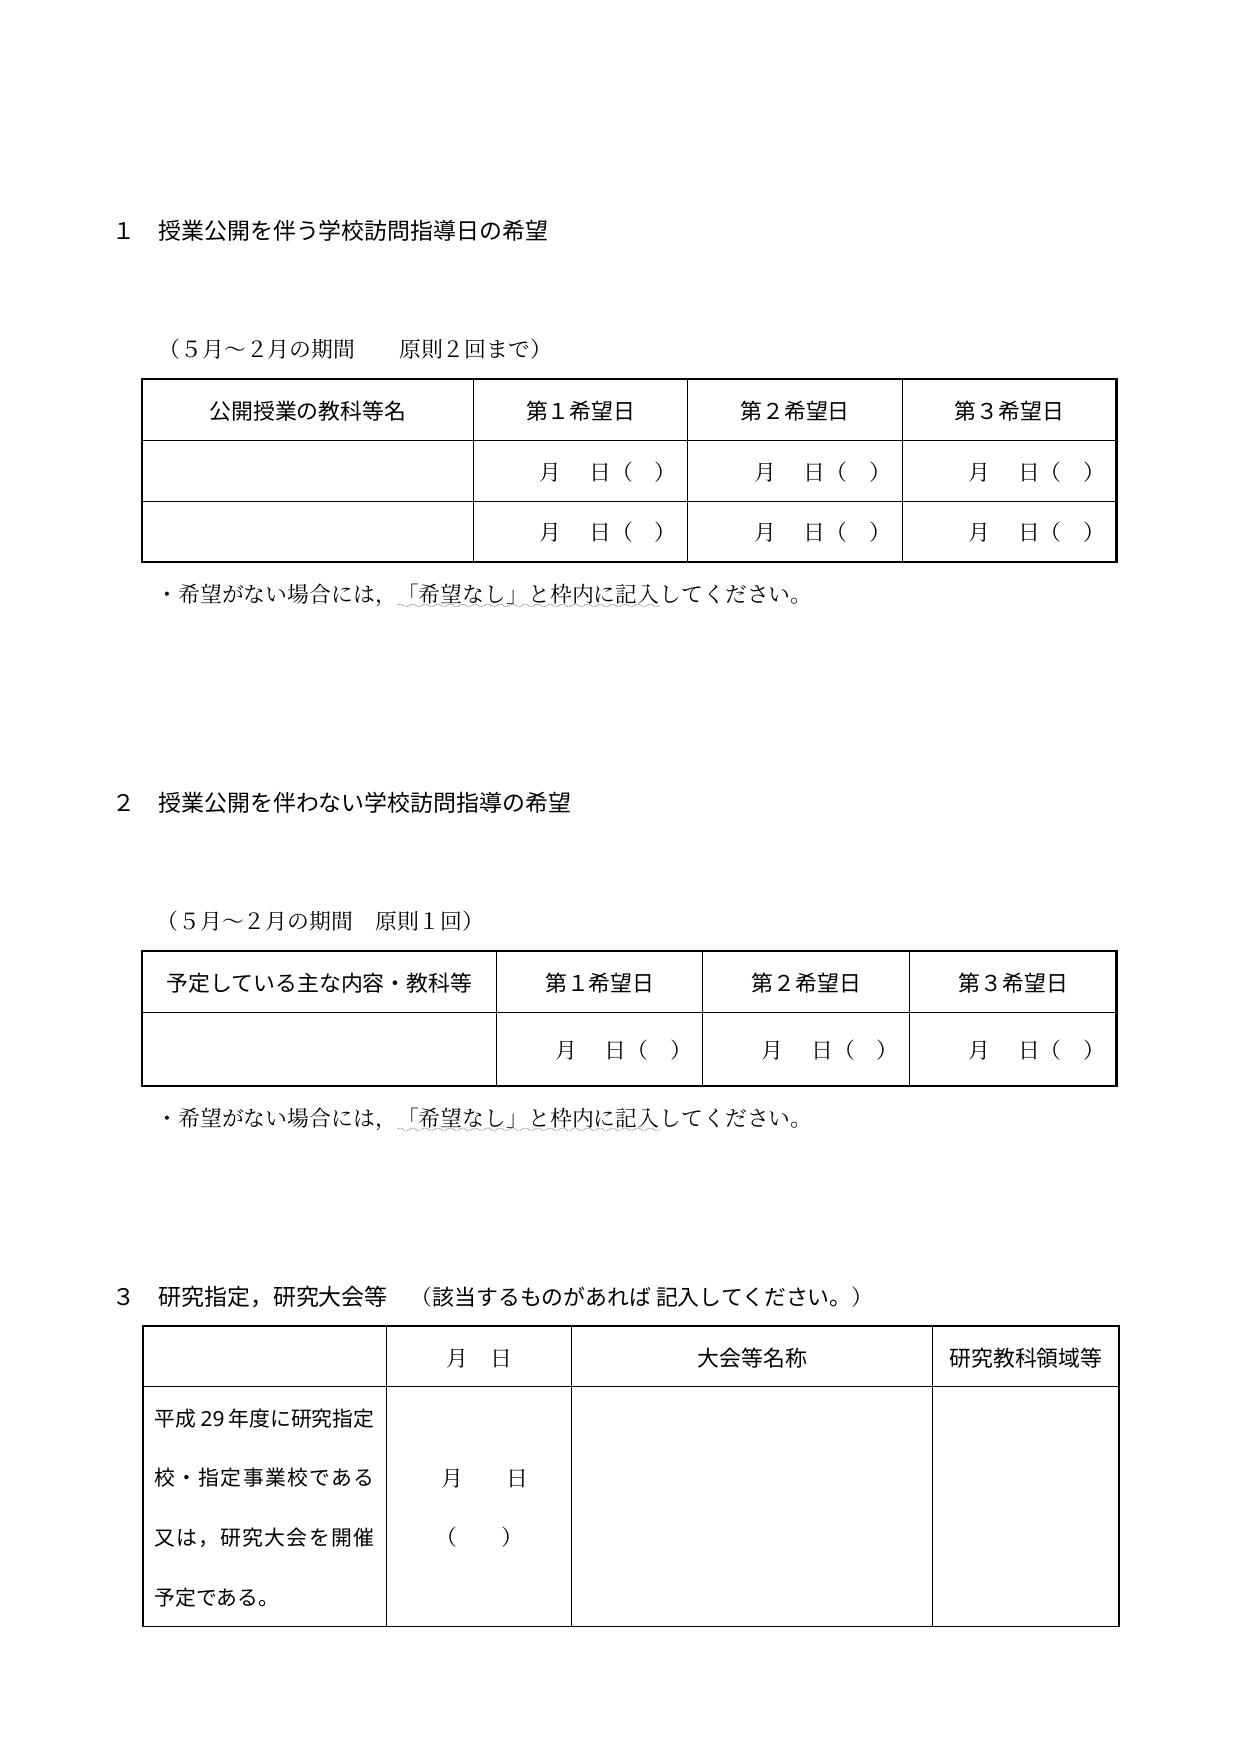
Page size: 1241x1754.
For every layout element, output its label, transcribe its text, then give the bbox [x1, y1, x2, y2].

table_cell 月 日（ ） [903, 502, 1115, 561]
text ・希望がない場合には，「希望なし」と枠内に記入してください。 [112, 1087, 1128, 1146]
table_cell [572, 1387, 932, 1626]
table_cell [143, 1013, 496, 1085]
table_cell 月 日（ ） [688, 441, 902, 501]
text （５月～２月の期間 原則２回まで） [112, 318, 1128, 378]
table_cell 月 日（ ） [910, 1013, 1115, 1085]
table_cell 月 日（ ） [703, 1013, 909, 1085]
table_header 研究教科領域等 [933, 1327, 1118, 1386]
table_header 第１希望日 [474, 380, 687, 440]
text （５月～２月の期間 原則１回） [112, 891, 1128, 950]
table_header 第１希望日 [497, 952, 702, 1012]
text ３ 研究指定，研究大会等 （該当するものがあれば 記入してください。） [112, 1266, 1128, 1325]
table_header 第３希望日 [910, 952, 1115, 1012]
table_cell 月 日（ ） [474, 441, 687, 501]
table_header 公開授業の教科等名 [143, 380, 473, 440]
table_cell [143, 441, 473, 501]
table_header [144, 1327, 386, 1386]
text １ 授業公開を伴う学校訪問指導日の希望 [112, 199, 1128, 259]
table_header 月 日 [387, 1327, 571, 1386]
text ・希望がない場合には，「希望なし」と枠内に記入してください。 [112, 563, 1128, 622]
table_cell 月 日（ ） [903, 441, 1115, 501]
table_header 第３希望日 [903, 380, 1115, 440]
table_header 大会等名称 [572, 1327, 932, 1386]
table_cell 月 日 （ ） [387, 1387, 571, 1626]
table_cell 平成29年度に研究指定校・指定事業校である 又は，研究大会を開催予定である。 [144, 1387, 386, 1626]
table_header 第２希望日 [688, 380, 902, 440]
table_cell [143, 502, 473, 561]
table_cell 月 日（ ） [497, 1013, 702, 1085]
table_header 第２希望日 [703, 952, 909, 1012]
table_cell 月 日（ ） [474, 502, 687, 561]
table_cell 月 日（ ） [688, 502, 902, 561]
table_header 予定している主な内容・教科等 [143, 952, 496, 1012]
table_cell [933, 1387, 1118, 1626]
text ２ 授業公開を伴わない学校訪問指導の希望 [112, 771, 1128, 831]
